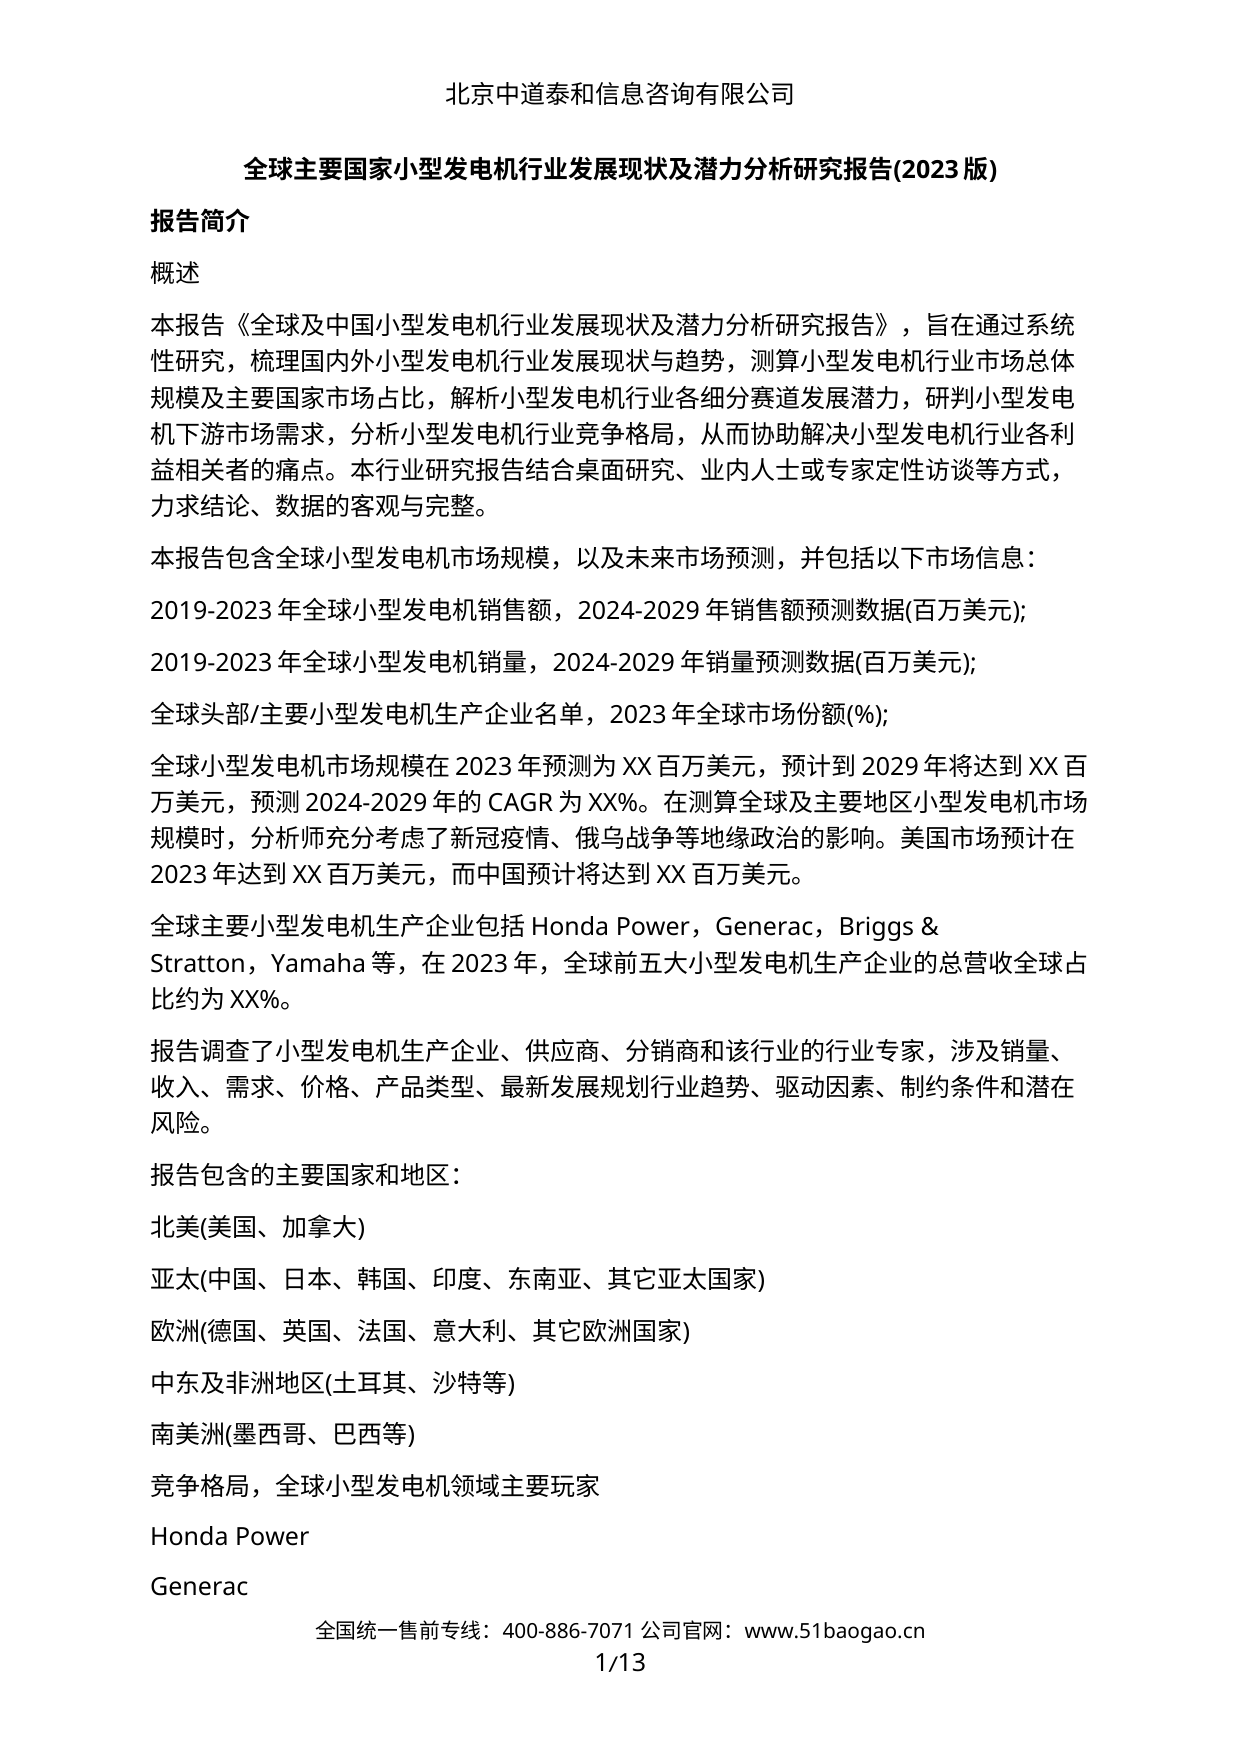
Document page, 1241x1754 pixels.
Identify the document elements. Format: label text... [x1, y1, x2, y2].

text 报告包含的主要国家和地区： [150, 1156, 1090, 1192]
text 欧洲(德国、英国、法国、意大利、其它欧洲国家) [150, 1311, 1090, 1347]
text 全球头部/主要小型发电机生产企业名单，2023年全球市场份额(%); [150, 694, 1090, 731]
text 报告简介 [150, 202, 1090, 238]
text 全球主要国家小型发电机行业发展现状及潜力分析研究报告(2023版) [150, 150, 1090, 186]
text 北美(美国、加拿大) [150, 1207, 1090, 1244]
text 亚太(中国、日本、韩国、印度、东南亚、其它亚太国家) [150, 1259, 1090, 1296]
text 全球主要小型发电机生产企业包括 Honda Power，Generac，Briggs & Stratton，Yamaha等，在2023年，全球前五大小型发电机生产企业的总营收全球占比约为XX%。 [150, 907, 1090, 1016]
text 本报告包含全球小型发电机市场规模，以及未来市场预测，并包括以下市场信息： [150, 539, 1090, 575]
text 南美洲(墨西哥、巴西等) [150, 1415, 1090, 1451]
text Honda Power [150, 1519, 1090, 1553]
text 本报告《全球及中国小型发电机行业发展现状及潜力分析研究报告》，旨在通过系统性研究，梳理国内外小型发电机行业发展现状与趋势，测算小型发电机行业市场总体规模及主要国家市场占比，解析小型发电机行业各细分赛道发展潜力，研判小型发电机下游市场需求，分析小型发电机行业竞争格局，从而协助解决小型发电机行业各利益相关者的痛点。本行业研究报告结合桌面研究、业内人士或专家定性访谈等方式，力求结论、数据的客观与完整。 [150, 306, 1090, 523]
text 中东及非洲地区(土耳其、沙特等) [150, 1363, 1090, 1399]
text 竞争格局，全球小型发电机领域主要玩家 [150, 1467, 1090, 1503]
text 报告调查了小型发电机生产企业、供应商、分销商和该行业的行业专家，涉及销量、收入、需求、价格、产品类型、最新发展规划行业趋势、驱动因素、制约条件和潜在风险。 [150, 1031, 1090, 1140]
text 2019-2023年全球小型发电机销量，2024-2029年销量预测数据(百万美元); [150, 642, 1090, 679]
text 全球小型发电机市场规模在2023年预测为XX百万美元，预计到2029年将达到XX百万美元，预测2024-2029年的CAGR为XX%。在测算全球及主要地区小型发电机市场规模时，分析师充分考虑了新冠疫情、俄乌战争等地缘政治的影响。美国市场预计在2023年达到XX百万美元，而中国预计将达到XX百万美元。 [150, 746, 1090, 891]
text Generac [150, 1568, 1090, 1602]
text 概述 [150, 254, 1090, 290]
text 2019-2023年全球小型发电机销售额，2024-2029年销售额预测数据(百万美元); [150, 591, 1090, 627]
